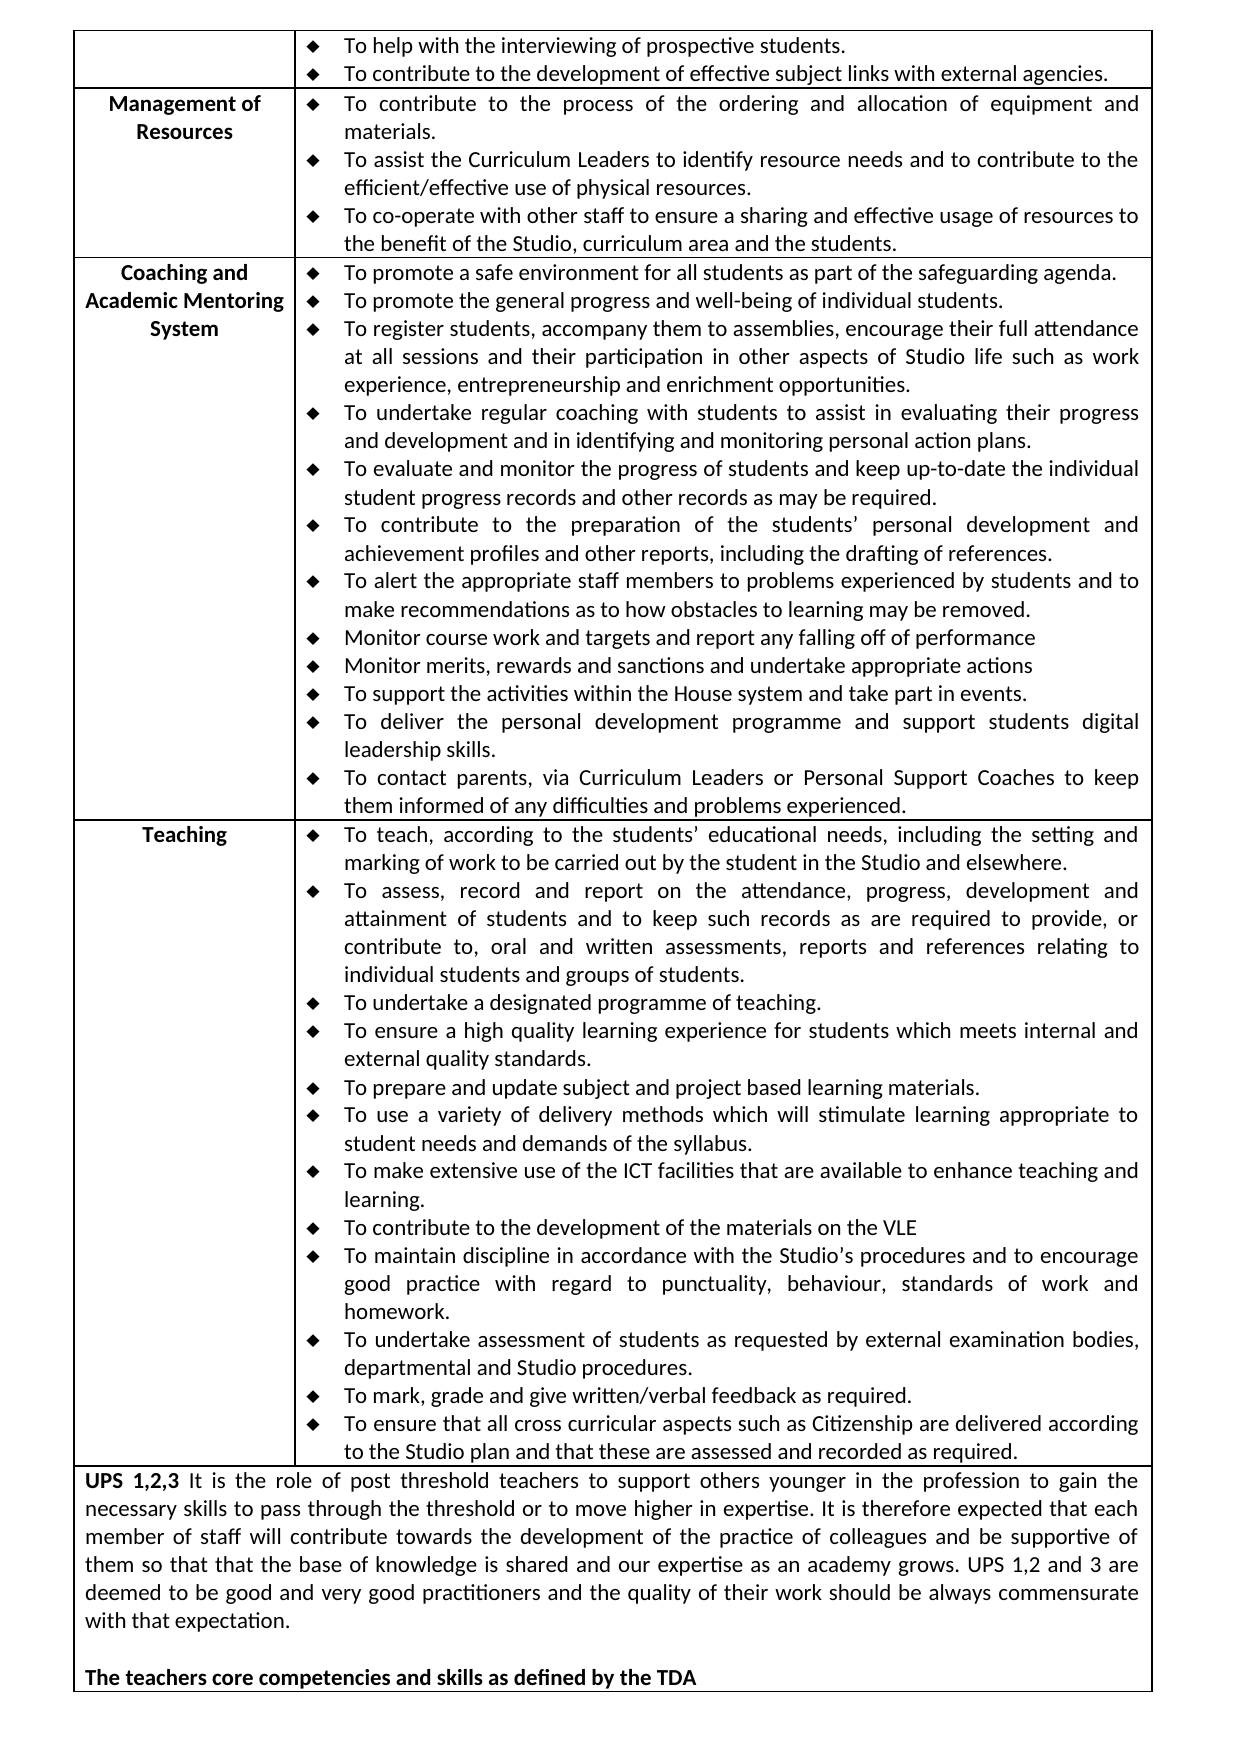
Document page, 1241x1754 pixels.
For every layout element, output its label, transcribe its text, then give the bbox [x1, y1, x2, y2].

table_cell To promote a safe environment for all students as part of the safeguarding agenda. To promote the general progress and well-being of individual students. To register students, accompany them to assemblies, encourage their full attendance at all sessions and their participation in other aspects of Studio life such as work experience, entrepreneurship and enrichment opportunities. To undertake regular coaching with students to assist in evaluating their progress and development and in identifying and monitoring personal action plans. To evaluate and monitor the progress of students and keep up-to-date the individual student progress records and other records as may be required. To contribute to the preparation of the students’ personal development and achievement profiles and other reports, including the drafting of references. To alert the appropriate staff members to problems experienced by students and to make recommendations as to how obstacles to learning may be removed. Monitor course work and targets and report any falling off of performance Monitor merits, rewards and sanctions and undertake appropriate actions To support the activities within the House system and take part in events. To deliver the personal development programme and support students digital leadership skills. To contact parents, via Curriculum Leaders or Personal Support Coaches to keep them informed of any difficulties and problems experienced. [296, 258, 1151, 819]
table_cell To teach, according to the students’ educational needs, including the setting and marking of work to be carried out by the student in the Studio and elsewhere. To assess, record and report on the attendance, progress, development and attainment of students and to keep such records as are required to provide, or contribute to, oral and written assessments, reports and references relating to individual students and groups of students. To undertake a designated programme of teaching. To ensure a high quality learning experience for students which meets internal and external quality standards. To prepare and update subject and project based learning materials. To use a variety of delivery methods which will stimulate learning appropriate to student needs and demands of the syllabus. To make extensive use of the ICT facilities that are available to enhance teaching and learning. To contribute to the development of the materials on the VLE To maintain discipline in accordance with the Studio’s procedures and to encourage good practice with regard to punctuality, behaviour, standards of work and homework. To undertake assessment of students as requested by external examination bodies, departmental and Studio procedures. To mark, grade and give written/verbal feedback as required. To ensure that all cross curricular aspects such as Citizenship are delivered according to the Studio plan and that these are assessed and recorded as required. [296, 821, 1151, 1465]
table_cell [75, 1467, 1151, 1691]
table_cell To contribute to the process of the ordering and allocation of equipment and materials. To assist the Curriculum Leaders to identify resource needs and to contribute to the efficient/effective use of physical resources. To co-operate with other staff to ensure a sharing and effective usage of resources to the benefit of the Studio, curriculum area and the students. [296, 89, 1151, 257]
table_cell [75, 31, 294, 87]
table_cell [296, 31, 1151, 87]
table_cell Coaching and Academic Mentoring System [75, 258, 294, 819]
table_cell Management of Resources [75, 89, 294, 257]
table_cell Teaching [75, 821, 294, 1465]
